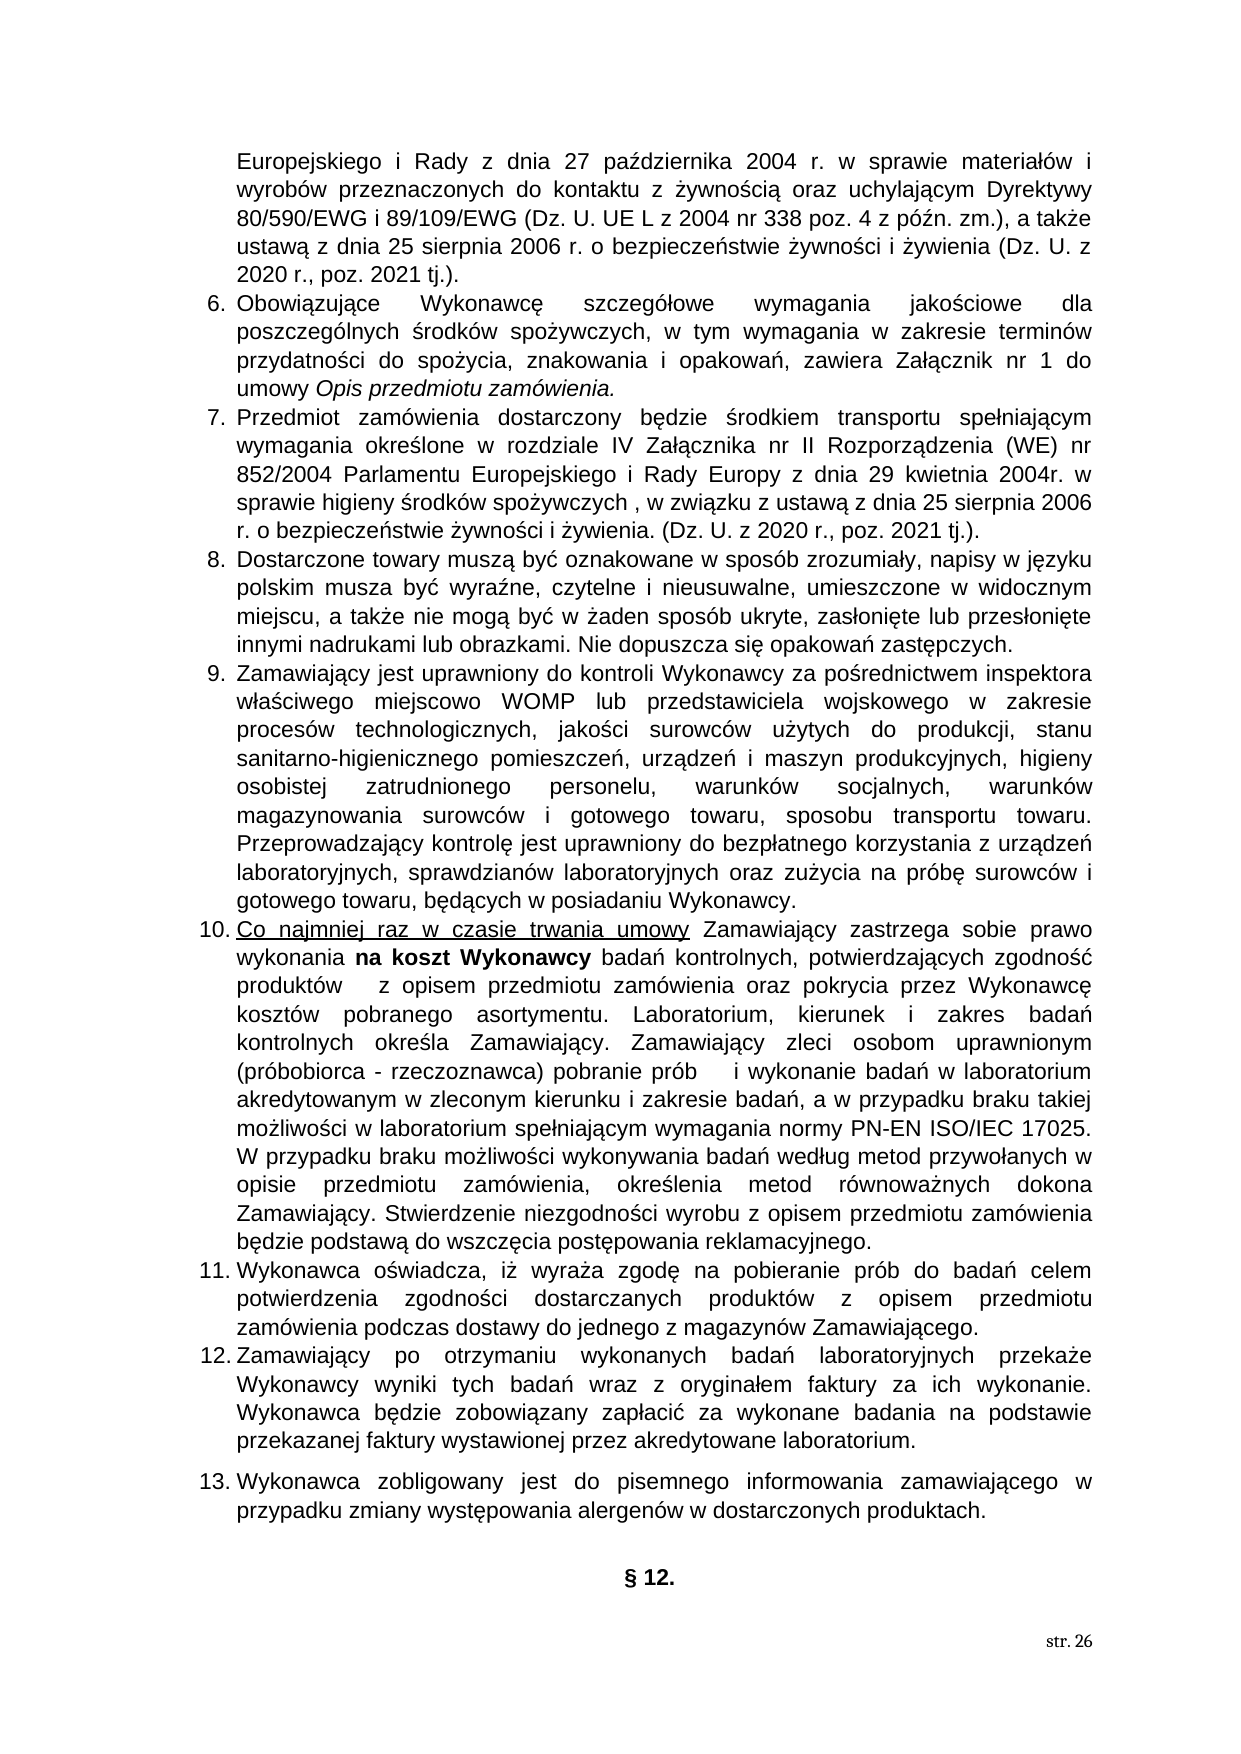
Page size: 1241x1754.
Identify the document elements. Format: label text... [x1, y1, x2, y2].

text § 12. [207, 1564, 1092, 1590]
list Wykonawca oświadcza, iż wyraża zgodę na pobieranie prób do badań celem potwierdzenia zgodności dostarczanych produktów z opisem przedmiotu zamówienia podczas dostawy do jednego z magazynów Zamawiającego. [199, 1257, 1092, 1340]
list Zamawiający jest uprawniony do kontroli Wykonawcy za pośrednictwem inspektora właściwego miejscowo WOMP lub przedstawiciela wojskowego w zakresie procesów technologicznych, jakości surowców użytych do produkcji, stanu sanitarno-higienicznego pomieszczeń, urządzeń i maszyn produkcyjnych, higieny osobistej zatrudnionego personelu, warunków socjalnych, warunków magazynowania surowców i gotowego towaru, sposobu transportu towaru. Przeprowadzający kontrolę jest uprawniony do bezpłatnego korzystania z urządzeń laboratoryjnych, sprawdzianów laboratoryjnych oraz zużycia na próbę surowców i gotowego towaru, będących w posiadaniu Wykonawcy. [207, 659, 1092, 913]
list Wykonawca zobligowany jest do pisemnego informowania zamawiającego w przypadku zmiany występowania alergenów w dostarczonych produktach. [199, 1468, 1092, 1523]
list Obowiązujące Wykonawcę szczegółowe wymagania jakościowe dla poszczególnych środków spożywczych, w tym wymagania w zakresie terminów przydatności do spożycia, znakowania i opakowań, zawiera Załącznik nr 1 do umowy Opis przedmiotu zamówienia. [207, 290, 1092, 402]
list Zamawiający po otrzymaniu wykonanych badań laboratoryjnych przekaże Wykonawcy wyniki tych badań wraz z oryginałem faktury za ich wykonanie. Wykonawca będzie zobowiązany zapłacić za wykonane badania na podstawie przekazanej faktury wystawionej przez akredytowane laboratorium. [200, 1342, 1092, 1454]
list Dostarczone towary muszą być oznakowane w sposób zrozumiały, napisy w języku polskim musza być wyraźne, czytelne i nieusuwalne, umieszczone w widocznym miejscu, a także nie mogą być w żaden sposób ukryte, zasłonięte lub przesłonięte innymi nadrukami lub obrazkami. Nie dopuszcza się opakowań zastępczych. [207, 546, 1092, 657]
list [206, 148, 1092, 288]
list Przedmiot zamówienia dostarczony będzie środkiem transportu spełniającym wymagania określone w rozdziale IV Załącznika nr II Rozporządzenia (WE) nr 852/2004 Parlamentu Europejskiego i Rady Europy z dnia 29 kwietnia 2004r. w sprawie higieny środków spożywczych , w związku z ustawą z dnia 25 sierpnia 2006 r. o bezpieczeństwie żywności i żywienia. (Dz. U. z 2020 r., poz. 2021 tj.). [207, 404, 1092, 544]
list Co najmniej raz w czasie trwania umowy Zamawiający zastrzega sobie prawo wykonania na koszt Wykonawcy badań kontrolnych, potwierdzających zgodność produktów z opisem przedmiotu zamówienia oraz pokrycia przez Wykonawcę kosztów pobranego asortymentu. Laboratorium, kierunek i zakres badań kontrolnych określa Zamawiający. Zamawiający zleci osobom uprawnionym (próbobiorca - rzeczoznawca) pobranie prób i wykonanie badań w laboratorium akredytowanym w zleconym kierunku i zakresie badań, a w przypadku braku takiej możliwości w laboratorium spełniającym wymagania normy PN-EN ISO/IEC 17025. W przypadku braku możliwości wykonywania badań według metod przywołanych w opisie przedmiotu zamówienia, określenia metod równoważnych dokona Zamawiający. Stwierdzenie niezgodności wyrobu z opisem przedmiotu zamówienia będzie podstawą do wszczęcia postępowania reklamacyjnego. [199, 916, 1092, 1255]
